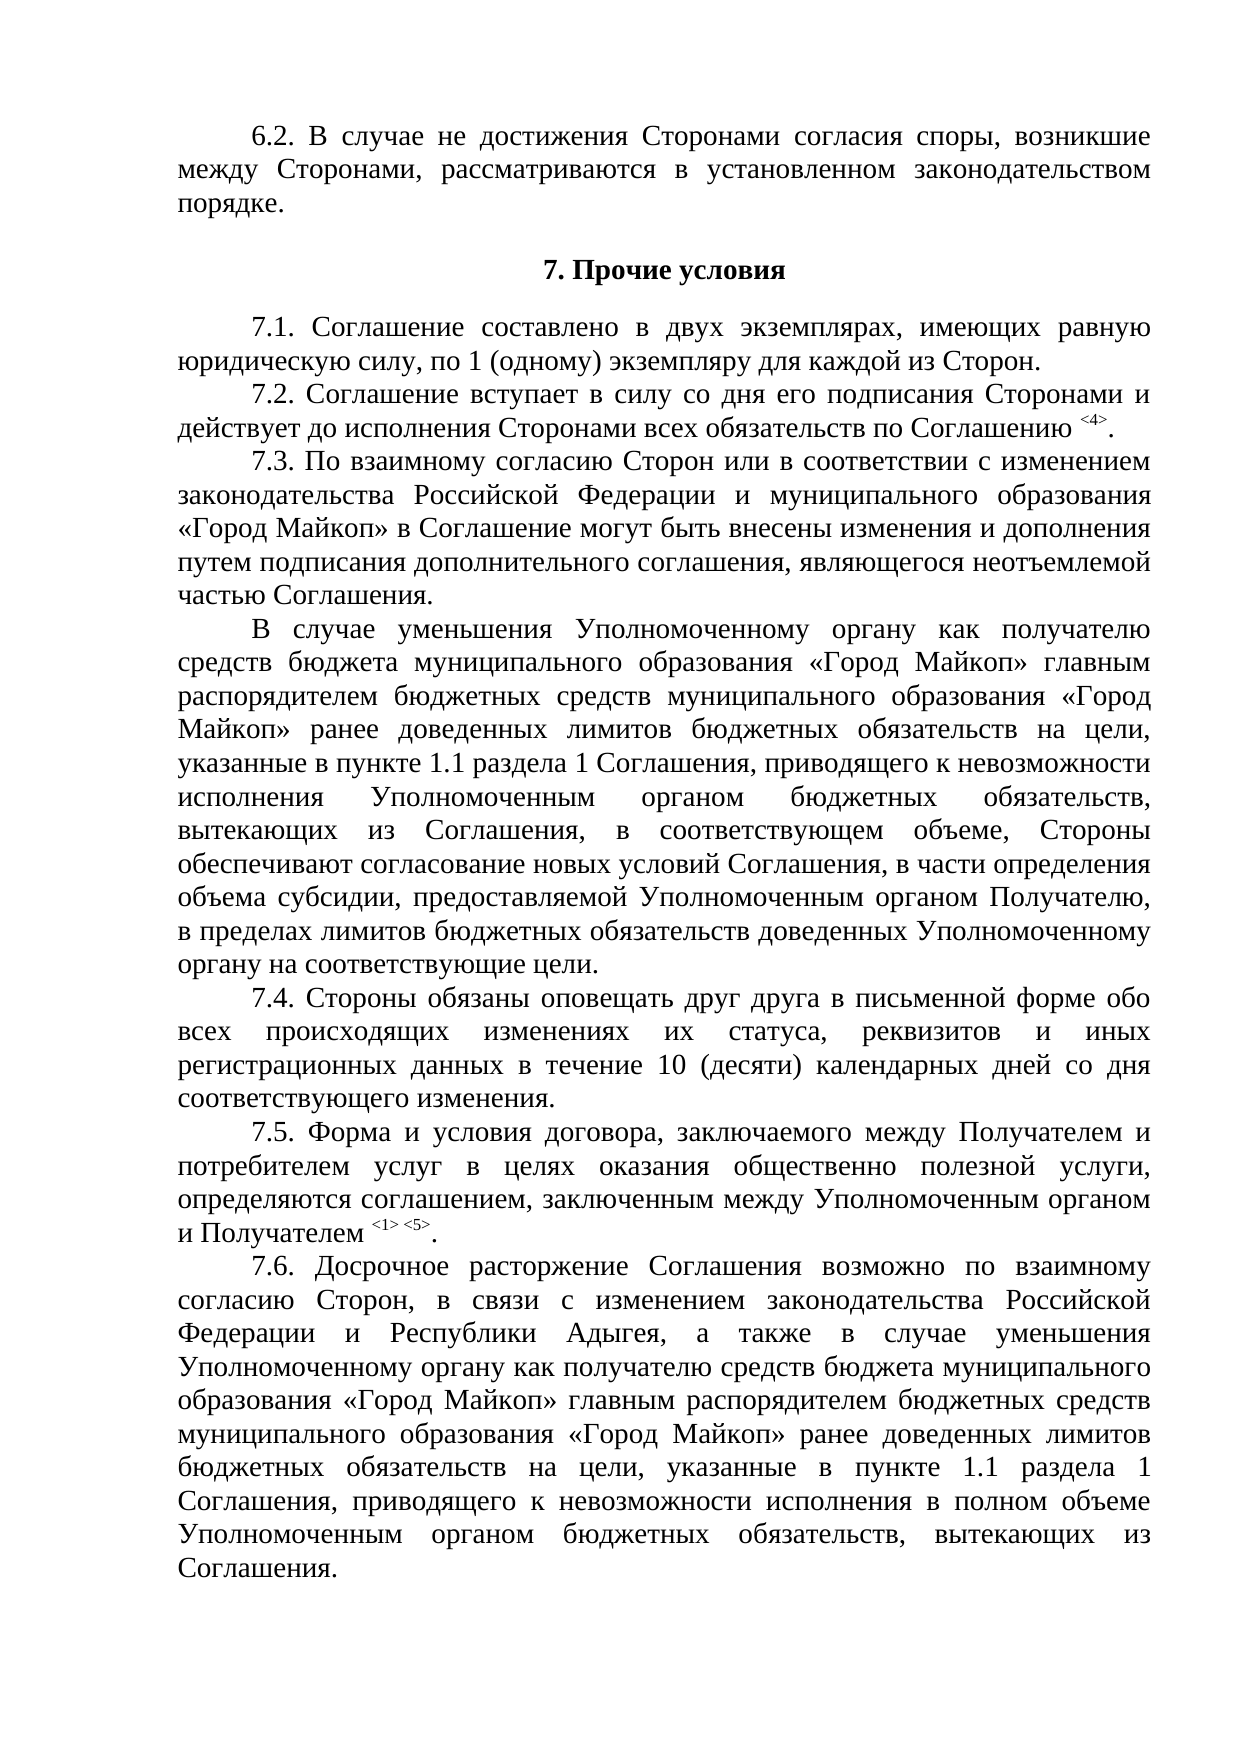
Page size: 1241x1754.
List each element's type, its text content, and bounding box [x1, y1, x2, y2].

text В случае уменьшения Уполномоченному органу как получателю средств бюджета муниципального образования «Город Майкоп» главным распорядителем бюджетных средств муниципального образования «Город Майкоп» ранее доведенных лимитов бюджетных обязательств на цели, указанные в пункте 1.1 раздела 1 Соглашения, приводящего к невозможности исполнения Уполномоченным органом бюджетных обязательств, вытекающих из Соглашения, в соответствующем объеме, Стороны обеспечивают согласование новых условий Соглашения, в части определения объема субсидии, предоставляемой Уполномоченным органом Получателю, в пределах лимитов бюджетных обязательств доведенных Уполномоченному органу на соответствующие цели. [177, 611, 1152, 980]
text 7. Прочие условия [177, 252, 1152, 286]
text 7.2. Соглашение вступает в силу со дня его подписания Сторонами и действует до исполнения Сторонами всех обязательств по Соглашению <4>. [177, 376, 1152, 443]
text 7.3. По взаимному согласию Сторон или в соответствии с изменением законодательства Российской Федерации и муниципального образования «Город Майкоп» в Соглашение могут быть внесены изменения и дополнения путем подписания дополнительного соглашения, являющегося неотъемлемой частью Соглашения. [177, 443, 1152, 611]
text 7.5. Форма и условия договора, заключаемого между Получателем и потребителем услуг в целях оказания общественно полезной услуги, определяются соглашением, заключенным между Уполномоченным органом и Получателем <1> <5>. [177, 1114, 1152, 1248]
text 7.4. Стороны обязаны оповещать друг друга в письменной форме обо всех происходящих изменениях их статуса, реквизитов и иных регистрационных данных в течение 10 (десяти) календарных дней со дня соответствующего изменения. [177, 980, 1152, 1114]
text 7.1. Соглашение составлено в двух экземплярах, имеющих равную юридическую силу, по 1 (одному) экземпляру для каждой из Сторон. [177, 309, 1152, 376]
text 6.2. В случае не достижения Сторонами согласия споры, возникшие между Сторонами, рассматриваются в установленном законодательством порядке. [177, 118, 1152, 219]
text 7.6. Досрочное расторжение Соглашения возможно по взаимному согласию Сторон, в связи с изменением законодательства Российской Федерации и Республики Адыгея, а также в случае уменьшения Уполномоченному органу как получателю средств бюджета муниципального образования «Город Майкоп» главным распорядителем бюджетных средств муниципального образования «Город Майкоп» ранее доведенных лимитов бюджетных обязательств на цели, указанные в пункте 1.1 раздела 1 Соглашения, приводящего к невозможности исполнения в полном объеме Уполномоченным органом бюджетных обязательств, вытекающих из Соглашения. [177, 1248, 1152, 1584]
